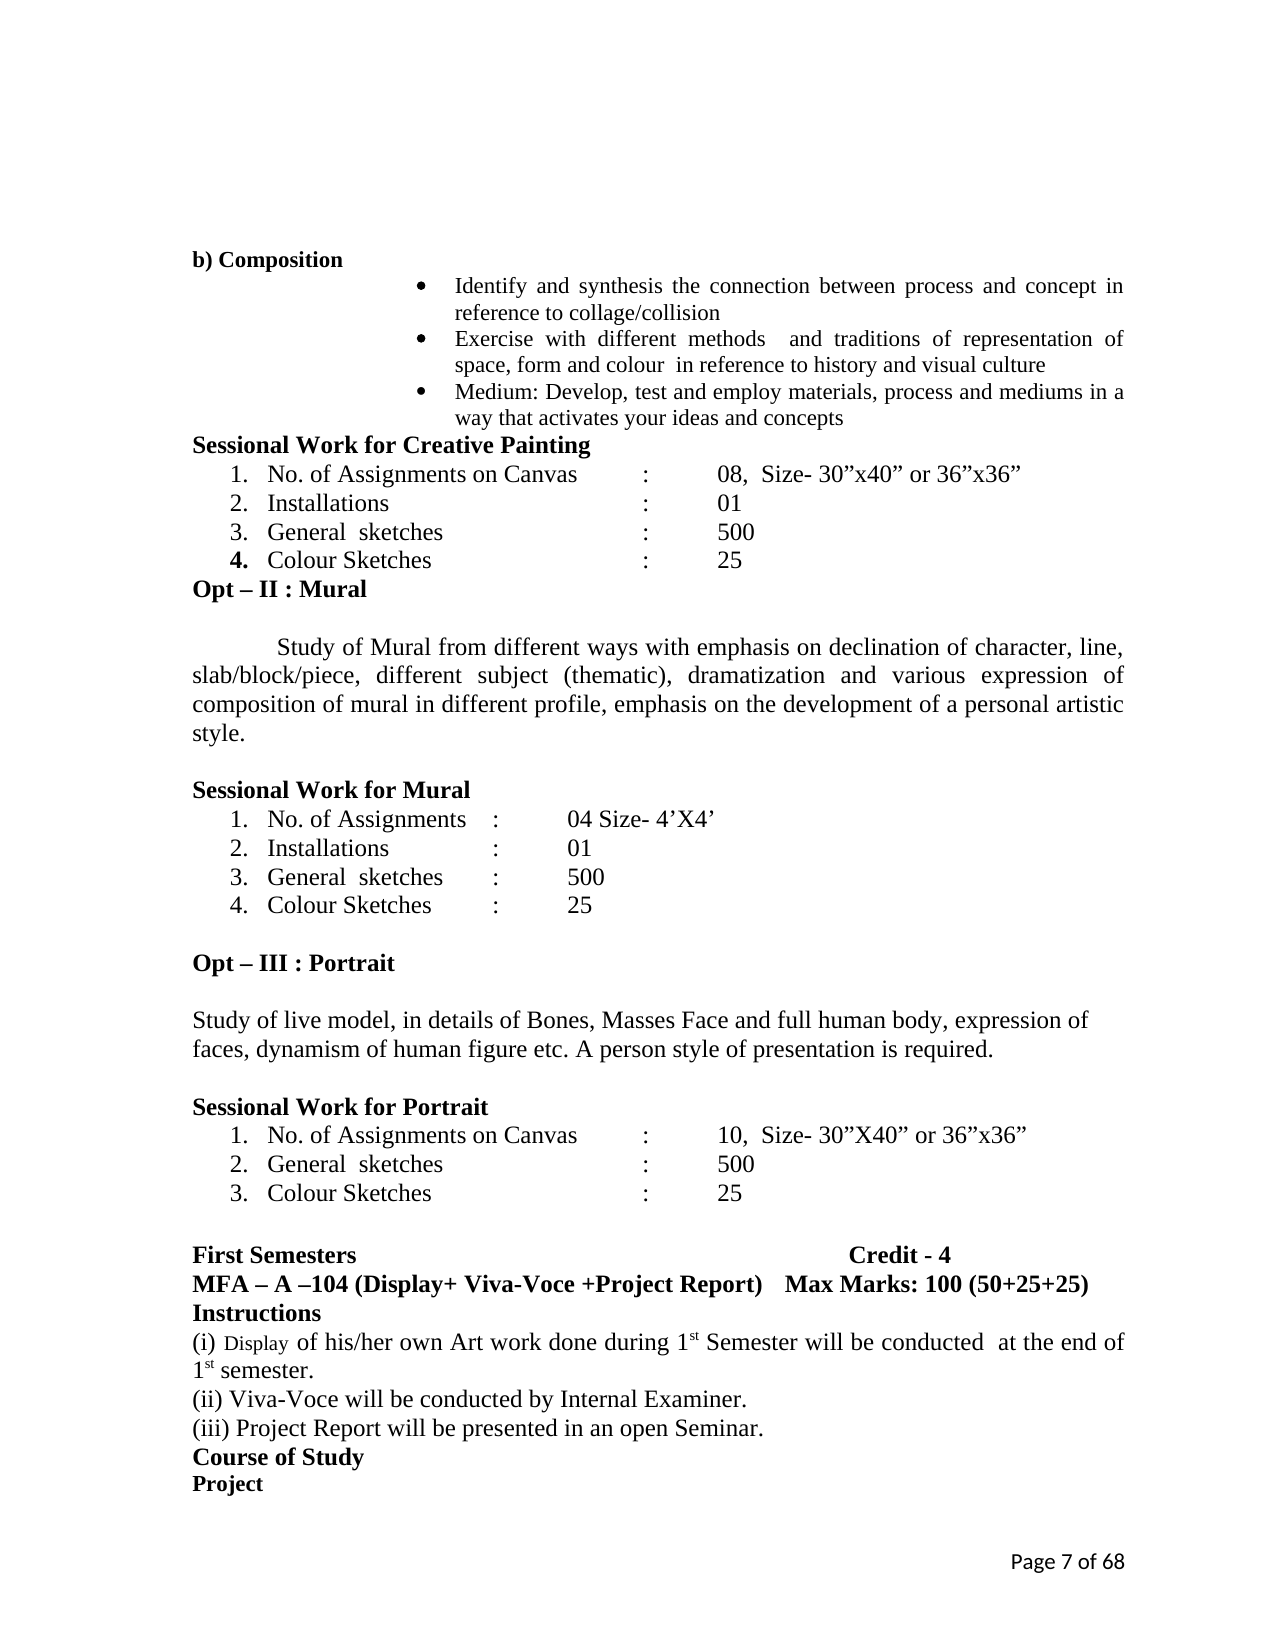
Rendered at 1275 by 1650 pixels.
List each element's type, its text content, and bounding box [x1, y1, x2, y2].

list General sketches : 500 [229, 862, 1125, 891]
list Medium: Develop, test and employ materials, process and mediums in a way that activates your ideas and concepts [417, 378, 1125, 431]
text Study of Mural from different ways with emphasis on declination of character, line, slab/block/piece, different subject (thematic), dramatization and various expression of composition of mural in different profile, emphasis on the development of a personal artistic style. [192, 632, 1125, 747]
list Colour Sketches : 25 [229, 1178, 1125, 1207]
text b) Composition [192, 246, 1125, 272]
list Exercise with different methods and traditions of representation of space, form and colour in reference to history and visual culture [417, 325, 1125, 378]
text (iii) Project Report will be presented in an open Seminar. [192, 1413, 1125, 1442]
text Instructions [192, 1298, 1125, 1327]
list General sketches : 500 [229, 1149, 1125, 1178]
text (i) Display of his/her own Art work done during 1st Semester will be conducted at the end of 1st semester. [192, 1327, 1125, 1384]
list Colour Sketches : 25 [229, 546, 1125, 574]
text Sessional Work for Mural [192, 776, 1125, 804]
list Installations : 01 [229, 488, 1125, 517]
text Course of Study [192, 1442, 1125, 1470]
text Study of live model, in details of Bones, Masses Face and full human body, expression of faces, dynamism of human figure etc. A person style of presentation is required. [192, 1006, 1125, 1063]
text Sessional Work for Creative Painting [192, 431, 1125, 459]
list Identify and synthesis the connection between process and concept in reference to collage/collision [417, 272, 1125, 325]
text Project [192, 1470, 1125, 1497]
text Sessional Work for Portrait [192, 1092, 1125, 1121]
text (ii) Viva-Voce will be conducted by Internal Examiner. [192, 1384, 1125, 1413]
text First Semesters Credit - 4 [192, 1240, 1125, 1269]
list No. of Assignments : 04 Size- 4’X4’ [229, 804, 1125, 833]
text Opt – II : Mural [192, 574, 1125, 603]
list No. of Assignments on Canvas : 08, Size- 30”x40” or 36”x36” [229, 459, 1125, 488]
list No. of Assignments on Canvas : 10, Size- 30”X40” or 36”x36” [229, 1121, 1125, 1149]
text MFA – A –104 (Display+ Viva-Voce +Project Report) Max Marks: 100 (50+25+25) [192, 1269, 1125, 1298]
list Colour Sketches : 25 [229, 891, 1125, 919]
list Installations : 01 [229, 833, 1125, 862]
text Opt – III : Portrait [192, 948, 1125, 977]
list General sketches : 500 [229, 517, 1125, 546]
